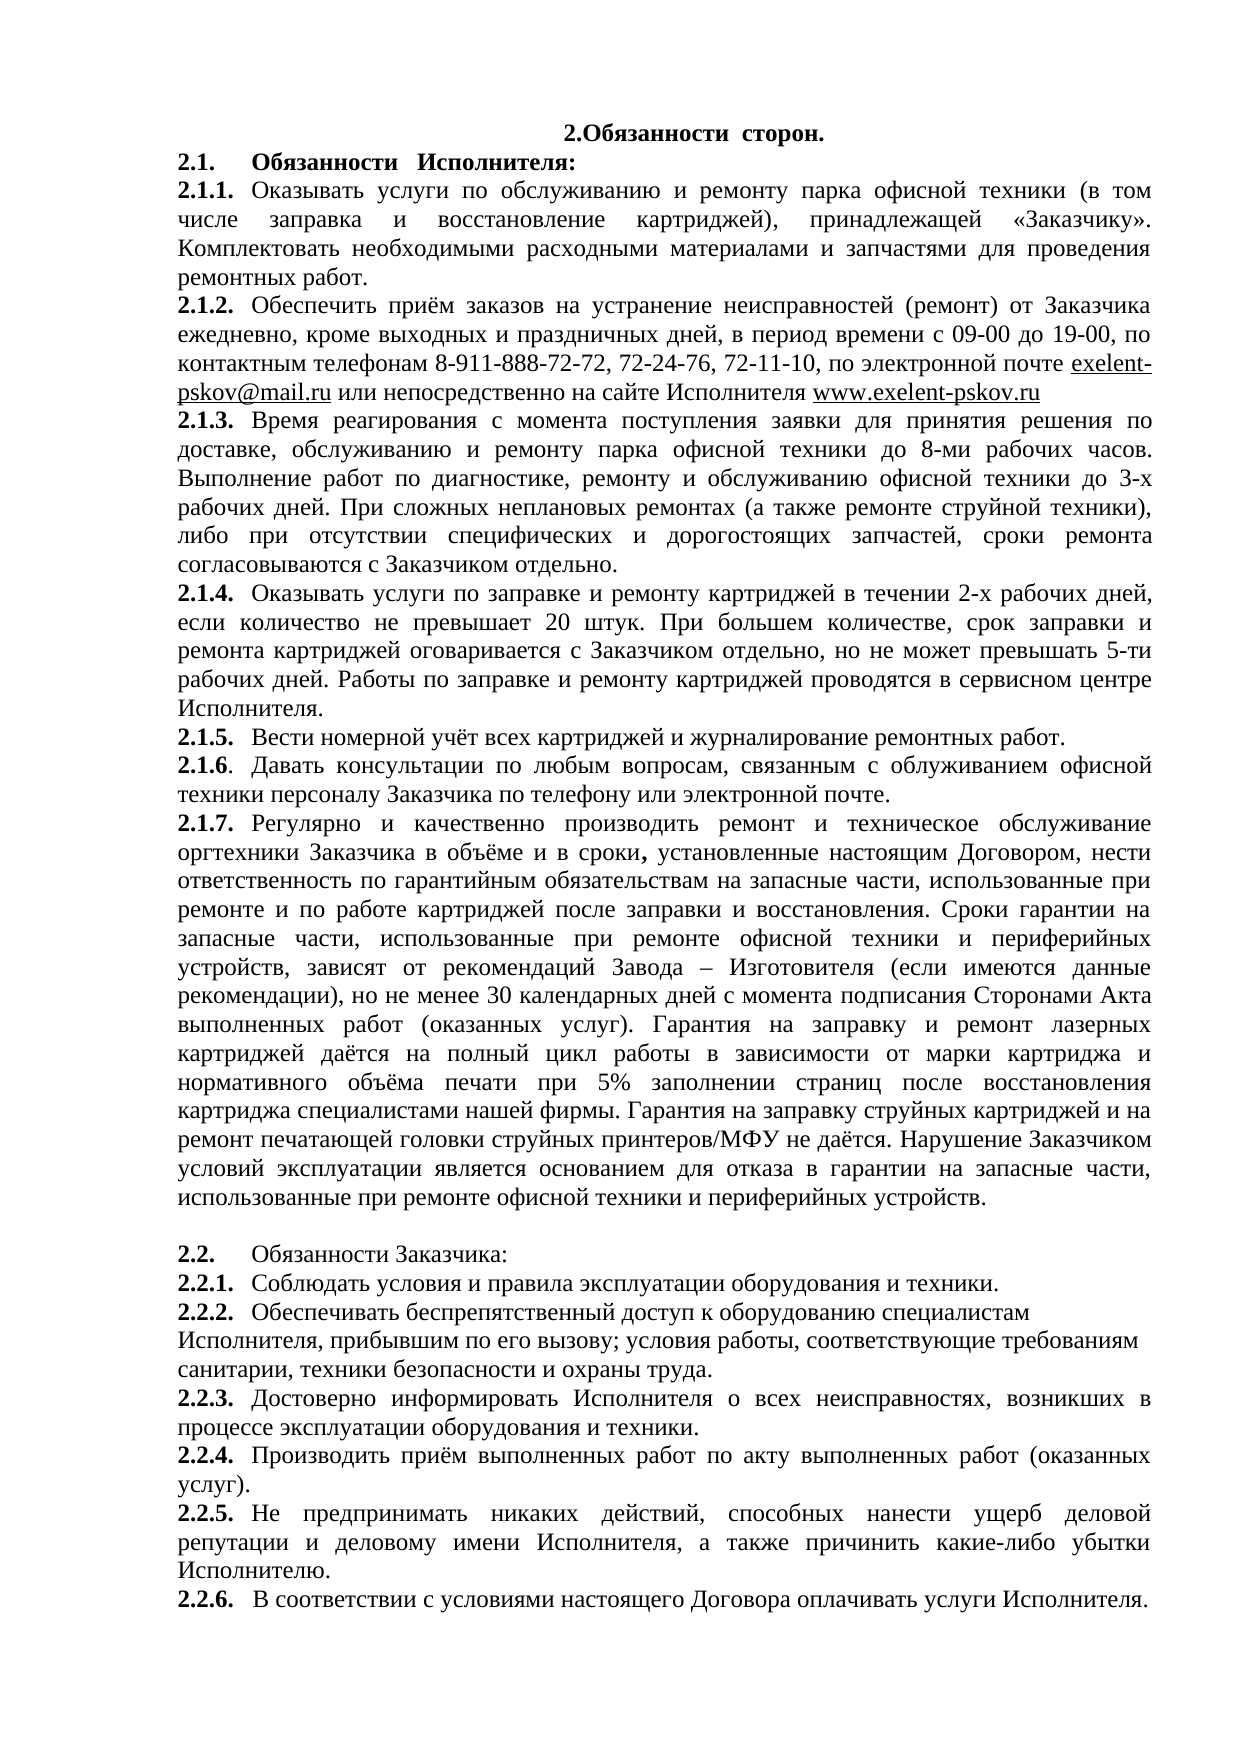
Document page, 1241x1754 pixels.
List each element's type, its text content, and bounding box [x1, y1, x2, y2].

text 2.2.4. Производить приём выполненных работ по акту выполненных работ (оказанных услуг). [177, 1441, 1152, 1498]
text 2.2.3. Достоверно информировать Исполнителя о всех неисправностях, возникших в процессе эксплуатации оборудования и техники. [177, 1383, 1152, 1441]
text 2.1.1. Оказывать услуги по обслуживанию и ремонту парка офисной техники (в том числе заправка и восстановление картриджей), принадлежащей «Заказчику». Комплектовать необходимыми расходными материалами и запчастями для проведения ремонтных работ. [177, 176, 1152, 291]
text 2.2.1. Соблюдать условия и правила эксплуатации оборудования и техники. [177, 1268, 1152, 1297]
text 2.2.5. Не предпринимать никаких действий, способных нанести ущерб деловой репутации и деловому имени Исполнителя, а также причинить какие-либо убытки Исполнителю. [177, 1498, 1152, 1584]
text 2.1.2. Обеспечить приём заказов на устранение неисправностей (ремонт) от Заказчика ежедневно, кроме выходных и праздничных дней, в период времени с 09-00 до 19-00, по контактным телефонам 8-911-888-72-72, 72-24-76, 72-11-10, по электронной почте exelent-pskov@mail.ru или непосредственно на сайте Исполнителя www.exelent-pskov.ru [177, 291, 1152, 406]
text 2.Обязанности сторон. [177, 118, 1152, 147]
text 2.2.2. Обеспечивать беспрепятственный доступ к оборудованию специалистам Исполнителя, прибывшим по его вызову; условия работы, соответствующие требованиям санитарии, техники безопасности и охраны труда. [177, 1297, 1152, 1383]
text 2.1.5. Вести номерной учёт всех картриджей и журналирование ремонтных работ. [177, 722, 1153, 751]
text 2.1.7. Регулярно и качественно производить ремонт и техническое обслуживание оргтехники Заказчика в объёме и в сроки, установленные настоящим Договором, нести ответственность по гарантийным обязательствам на запасные части, использованные при ремонте и по работе картриджей после заправки и восстановления. Сроки гарантии на запасные части, использованные при ремонте офисной техники и периферийных устройств, зависят от рекомендаций Завода – Изготовителя (если имеются данные рекомендации), но не менее 30 календарных дней с момента подписания Сторонами Акта выполненных работ (оказанных услуг). Гарантия на заправку и ремонт лазерных картриджей даётся на полный цикл работы в зависимости от марки картриджа и нормативного объёма печати при 5% заполнении страниц после восстановления картриджа специалистами нашей фирмы. Гарантия на заправку струйных картриджей и на ремонт печатающей головки струйных принтеров/МФУ не даётся. Нарушение Заказчиком условий эксплуатации является основанием для отказа в гарантии на запасные части, использованные при ремонте офисной техники и периферийных устройств. [177, 808, 1152, 1211]
text 2.1.6. Давать консультации по любым вопросам, связанным с облуживанием офисной техники персоналу Заказчика по телефону или электронной почте. [177, 751, 1153, 808]
text 2.1.3. Время реагирования с момента поступления заявки для принятия решения по доставке, обслуживанию и ремонту парка офисной техники до 8-ми рабочих часов. Выполнение работ по диагностике, ремонту и обслуживанию офисной техники до 3-х рабочих дней. При сложных неплановых ремонтах (а также ремонте струйной техники), либо при отсутствии специфических и дорогостоящих запчастей, сроки ремонта согласовываются с Заказчиком отдельно. [177, 406, 1153, 578]
text 2.1.4. Оказывать услуги по заправке и ремонту картриджей в течении 2-х рабочих дней, если количество не превышает 20 штук. При большем количестве, срок заправки и ремонта картриджей оговаривается с Заказчиком отдельно, но не может превышать 5-ти рабочих дней. Работы по заправке и ремонту картриджей проводятся в сервисном центре Исполнителя. [177, 578, 1153, 722]
text 2.2. Обязанности Заказчика: [177, 1239, 1152, 1268]
text 2.2.6. В соответствии с условиями настоящего Договора оплачивать услуги Исполнителя. [177, 1584, 1152, 1613]
text 2.1. Обязанности Исполнителя: [177, 147, 1152, 176]
